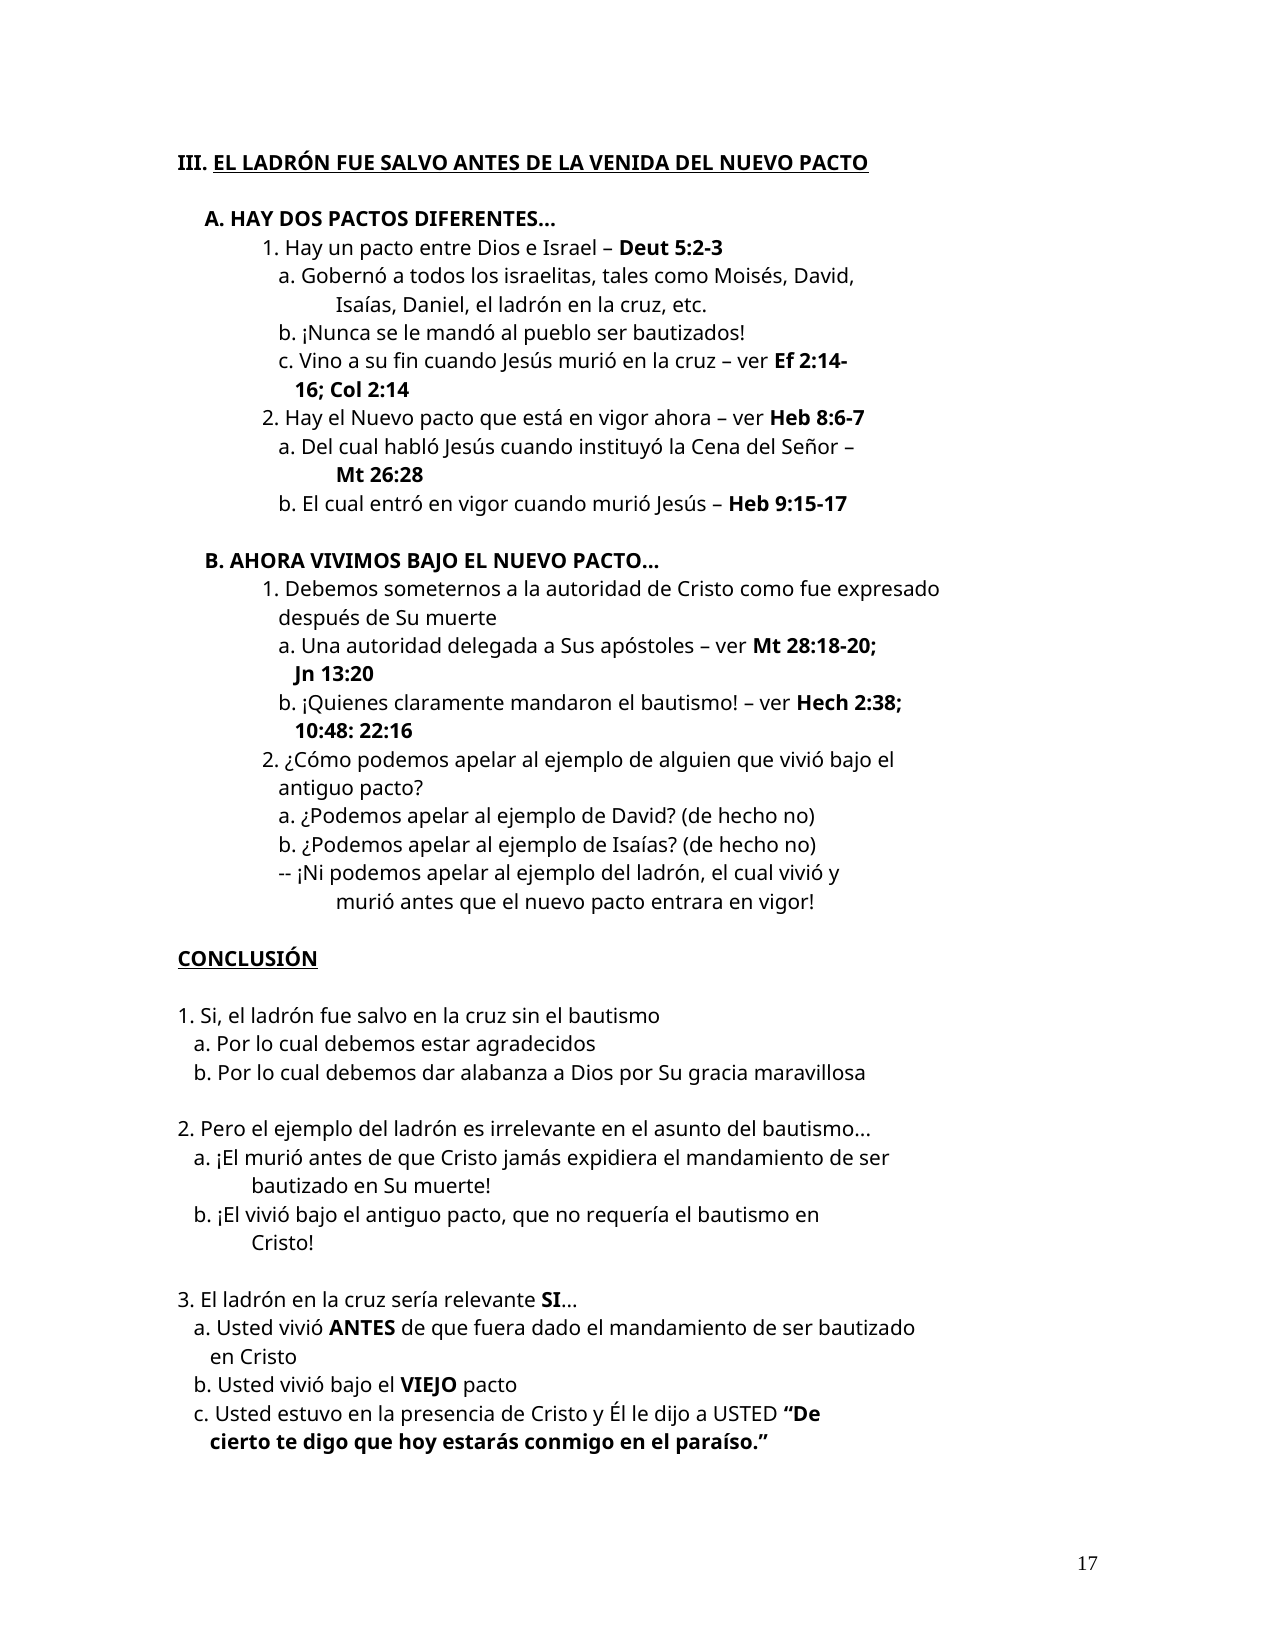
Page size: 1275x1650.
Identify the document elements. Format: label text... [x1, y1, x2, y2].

text en Cristo [177, 1342, 1098, 1370]
text a. Por lo cual debemos estar agradecidos [177, 1029, 1098, 1058]
text b. ¿Podemos apelar al ejemplo de Isaías? (de hecho no) [177, 830, 1098, 858]
text CONCLUSIÓN [177, 944, 1098, 972]
text b. ¡El vivió bajo el antiguo pacto, que no requería el bautismo en [177, 1200, 1098, 1228]
text Cristo! [177, 1228, 1098, 1257]
text B. AHORA VIVIMOS BAJO EL NUEVO PACTO... [177, 546, 1098, 574]
text a. Una autoridad delegada a Sus apóstoles – ver Mt 28:18-20; [177, 631, 1098, 659]
text a. ¿Podemos apelar al ejemplo de David? (de hecho no) [177, 802, 1098, 830]
text c. Usted estuvo en la presencia de Cristo y Él le dijo a USTED “De [177, 1399, 1098, 1427]
text Isaías, Daniel, el ladrón en la cruz, etc. [177, 290, 1098, 318]
text b. El cual entró en vigor cuando murió Jesús – Heb 9:15-17 [177, 489, 1098, 517]
text 2. Pero el ejemplo del ladrón es irrelevante en el asunto del bautismo... [177, 1114, 1098, 1143]
text 1. Debemos someternos a la autoridad de Cristo como fue expresado [177, 574, 1098, 603]
text 16; Col 2:14 [177, 375, 1098, 403]
text a. ¡El murió antes de que Cristo jamás expidiera el mandamiento de ser [177, 1143, 1098, 1171]
text b. Usted vivió bajo el VIEJO pacto [177, 1370, 1098, 1399]
text c. Vino a su fin cuando Jesús murió en la cruz – ver Ef 2:14- [177, 347, 1098, 375]
text 2. Hay el Nuevo pacto que está en vigor ahora – ver Heb 8:6-7 [177, 403, 1098, 432]
text b. ¡Quienes claramente mandaron el bautismo! – ver Hech 2:38; [177, 688, 1098, 716]
text murió antes que el nuevo pacto entrara en vigor! [251, 887, 1098, 915]
text 3. El ladrón en la cruz sería relevante SI... [177, 1285, 1098, 1313]
text III. EL LADRÓN FUE SALVO ANTES DE LA VENIDA DEL NUEVO PACTO [177, 148, 1098, 176]
text Jn 13:20 [177, 659, 1098, 688]
text bautizado en Su muerte! [177, 1171, 1098, 1200]
text A. HAY DOS PACTOS DIFERENTES... [177, 204, 1098, 233]
text Mt 26:28 [177, 460, 1098, 489]
text b. Por lo cual debemos dar alabanza a Dios por Su gracia maravillosa [177, 1058, 1098, 1086]
text a. Usted vivió ANTES de que fuera dado el mandamiento de ser bautizado [177, 1313, 1098, 1342]
text después de Su muerte [177, 603, 1098, 631]
text cierto te digo que hoy estarás conmigo en el paraíso.” [177, 1427, 1098, 1456]
text a. Del cual habló Jesús cuando instituyó la Cena del Señor – [177, 432, 1098, 460]
text a. Gobernó a todos los israelitas, tales como Moisés, David, [177, 261, 1098, 290]
text b. ¡Nunca se le mandó al pueblo ser bautizados! [177, 318, 1098, 347]
text -- ¡Ni podemos apelar al ejemplo del ladrón, el cual vivió y [177, 858, 1098, 887]
text 2. ¿Cómo podemos apelar al ejemplo de alguien que vivió bajo el [177, 745, 1098, 773]
text 10:48: 22:16 [177, 716, 1098, 745]
text antiguo pacto? [177, 773, 1098, 802]
text 1. Hay un pacto entre Dios e Israel – Deut 5:2-3 [177, 233, 1098, 261]
text 1. Si, el ladrón fue salvo en la cruz sin el bautismo [177, 1001, 1098, 1029]
